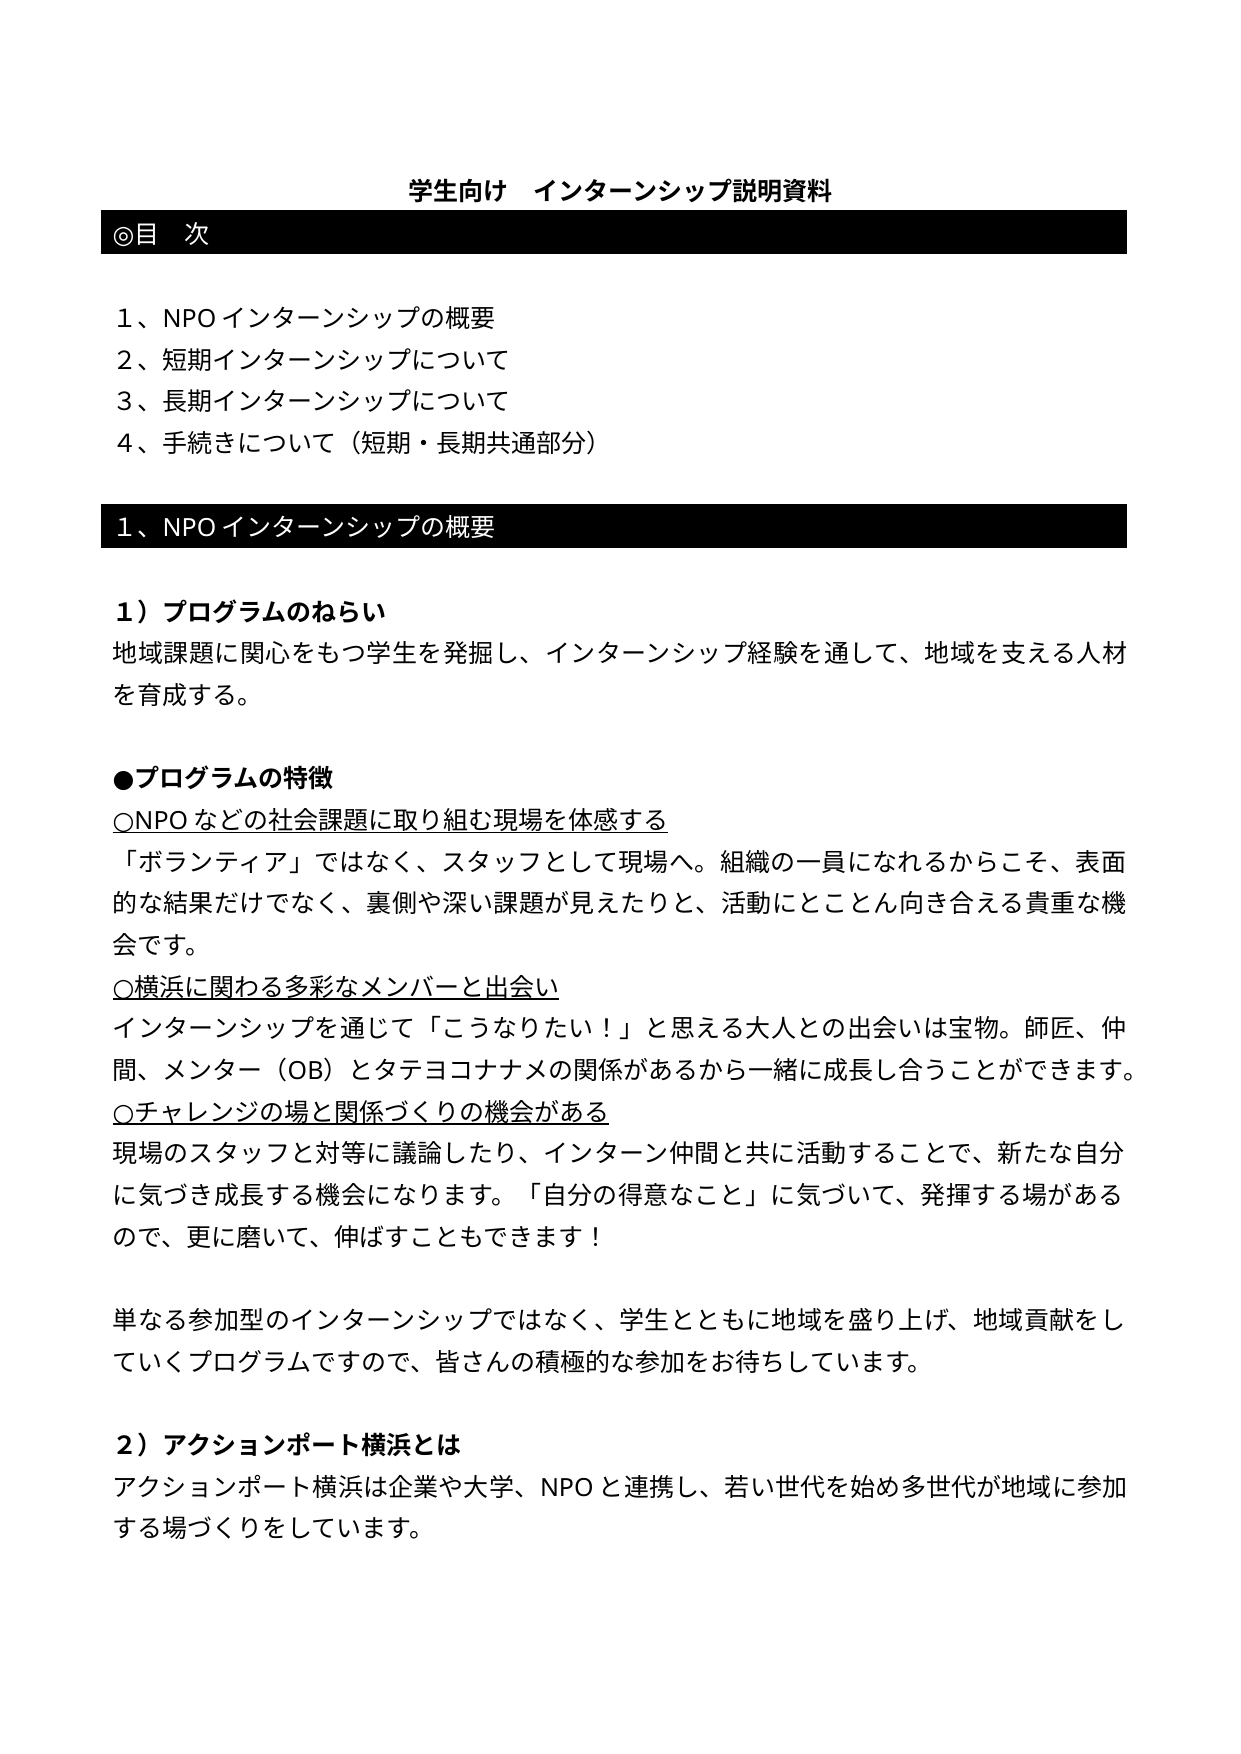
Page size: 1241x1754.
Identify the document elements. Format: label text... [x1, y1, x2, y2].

text ○横浜に関わる多彩なメンバーと出会い [112, 964, 1128, 1006]
text ●プログラムの特徴 [112, 756, 1128, 798]
text 学生向け インターンシップ説明資料 [112, 169, 1128, 210]
text ４、手続きについて（短期・長期共通部分） [112, 421, 1128, 462]
text ３、長期インターンシップについて [112, 379, 1128, 421]
text インターンシップを通じて「こうなりたい！」と思える大人との出会いは宝物。師匠、仲間、メンター（OB）とタテヨコナナメの関係があるから一緒に成長し合うことができます。 [112, 1006, 1128, 1089]
text ○チャレンジの場と関係づくりの機会がある [112, 1089, 1128, 1131]
text ２、短期インターンシップについて [112, 337, 1128, 379]
text 「ボランティア」ではなく、スタッフとして現場へ。組織の一員になれるからこそ、表面的な結果だけでなく、裏側や深い課題が見えたりと、活動にとことん向き合える貴重な機会です。 [112, 839, 1128, 964]
text ○NPOなどの社会課題に取り組む現場を体感する [112, 798, 1128, 839]
text １）プログラムのねらい [112, 589, 1128, 631]
text ２）アクションポート横浜とは [112, 1423, 1128, 1464]
text 現場のスタッフと対等に議論したり、インターン仲間と共に活動することで、新たな自分に気づき成長する機会になります。「自分の得意なこと」に気づいて、発揮する場があるので、更に磨いて、伸ばすこともできます！ [112, 1131, 1128, 1256]
text アクションポート横浜は企業や大学、NPOと連携し、若い世代を始め多世代が地域に参加する場づくりをしています。 [112, 1464, 1128, 1548]
table_header １、NPOインターンシップの概要 [102, 505, 1126, 547]
table_header ◎目 次 [102, 211, 1126, 253]
text １、NPOインターンシップの概要 [112, 296, 1128, 337]
text 地域課題に関心をもつ学生を発掘し、インターンシップ経験を通して、地域を支える人材を育成する。 [112, 631, 1128, 714]
text 単なる参加型のインターンシップではなく、学生とともに地域を盛り上げ、地域貢献をしていくプログラムですので、皆さんの積極的な参加をお待ちしています。 [112, 1298, 1128, 1381]
